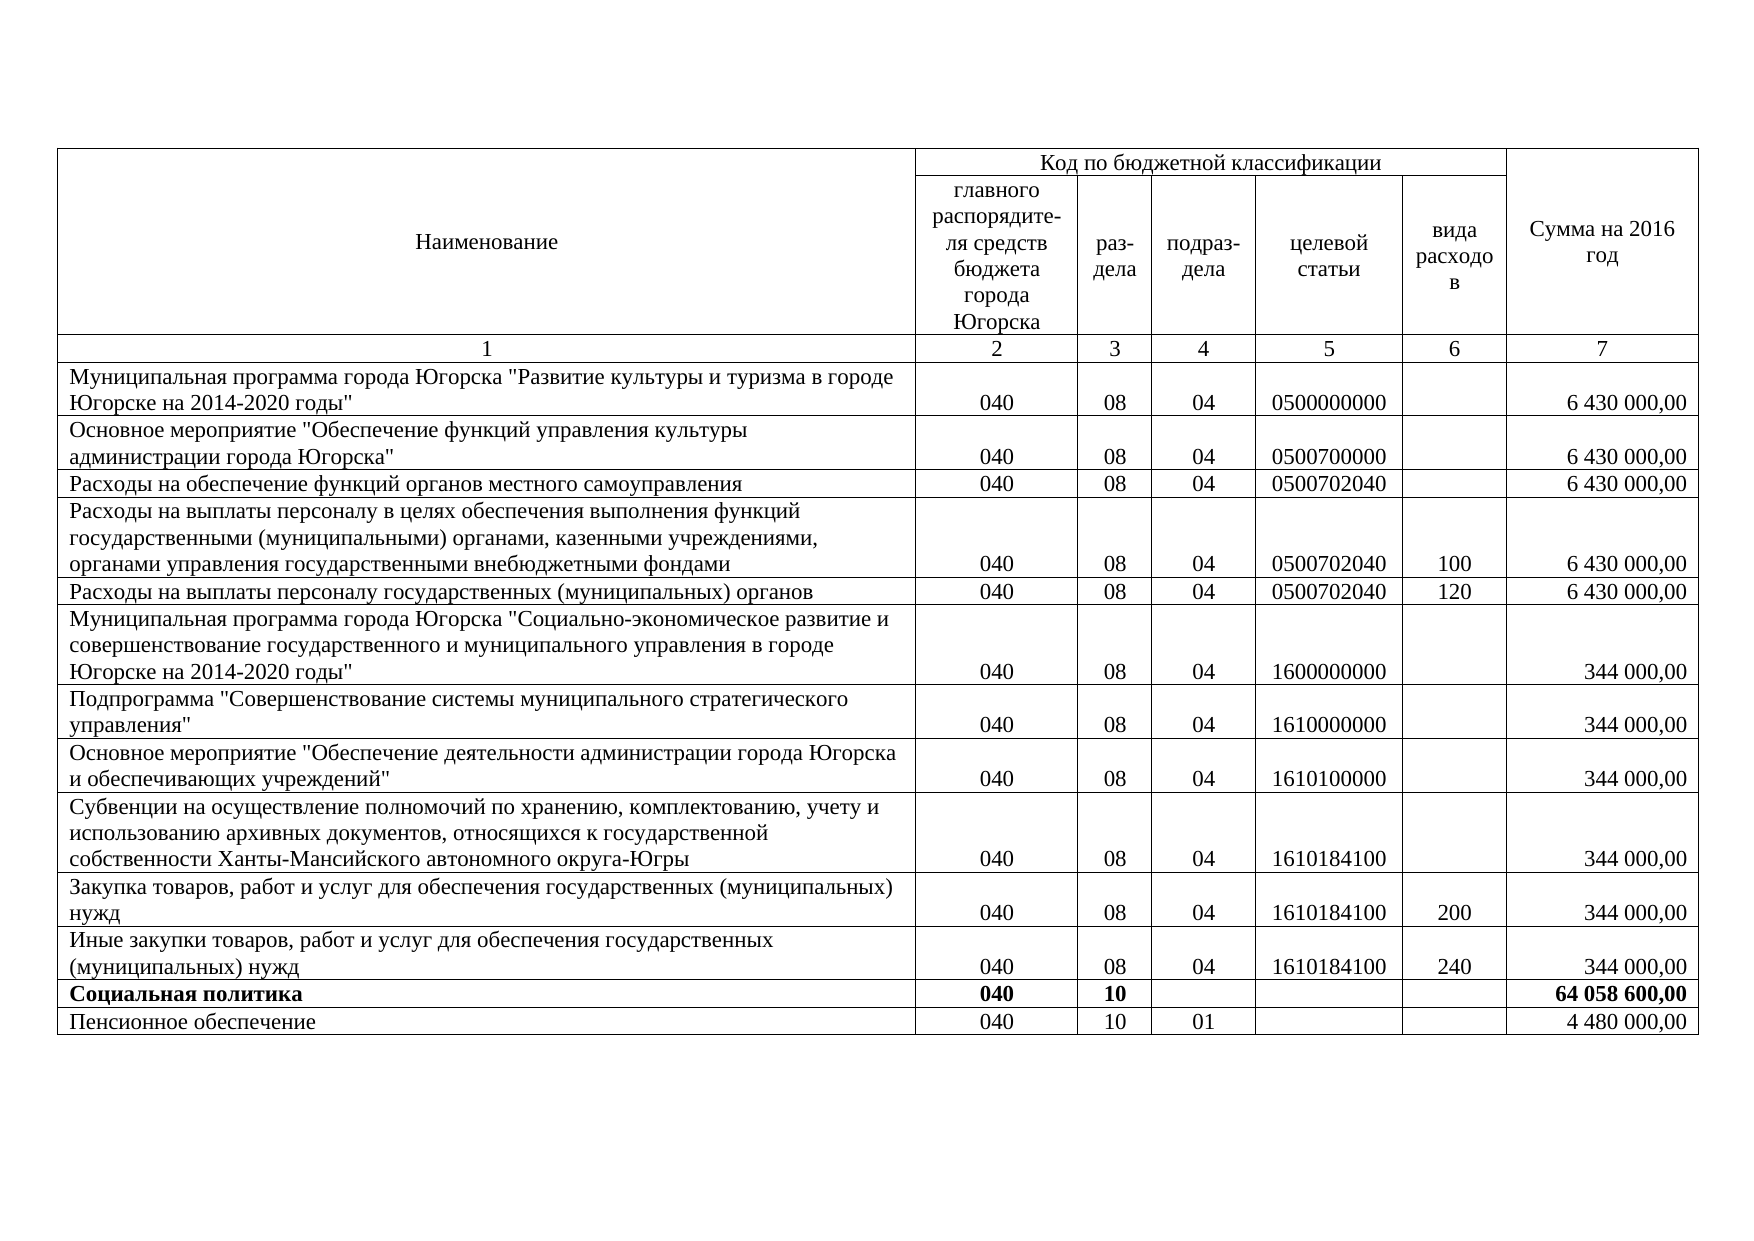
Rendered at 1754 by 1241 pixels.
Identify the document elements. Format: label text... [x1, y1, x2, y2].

table_cell 040 [916, 416, 1077, 469]
table_cell 0500000000 [1256, 363, 1402, 415]
table_cell 1 [58, 335, 915, 362]
table_cell Расходы на выплаты персоналу государственных (муниципальных) органов [58, 578, 915, 604]
table_cell 0500702040 [1256, 578, 1402, 604]
table_cell 08 [1078, 578, 1151, 604]
table_cell 6 430 000,00 [1507, 363, 1698, 415]
table_cell 1610100000 [1256, 739, 1402, 792]
table_cell 040 [916, 605, 1077, 684]
table_cell подраз-дела [1152, 176, 1255, 334]
table_cell 0500700000 [1256, 416, 1402, 469]
table_cell 08 [1078, 416, 1151, 469]
table_cell 040 [916, 873, 1077, 926]
table_cell [1403, 980, 1506, 1007]
table_cell [1403, 1008, 1506, 1034]
table_cell 1600000000 [1256, 605, 1402, 684]
table_cell 040 [916, 498, 1077, 577]
table_cell [1403, 793, 1506, 872]
table_cell 4 [1152, 335, 1255, 362]
table_cell [1403, 605, 1506, 684]
table_cell 04 [1152, 498, 1255, 577]
table_cell 04 [1152, 873, 1255, 926]
table_cell Субвенции на осуществление полномочий по хранению, комплектованию, учету и использованию архивных документов, относящихся к государственной собственности Ханты-Мансийского автономного округа-Югры [58, 793, 915, 872]
table_cell 04 [1152, 605, 1255, 684]
table_cell 04 [1152, 470, 1255, 497]
table_cell 10 [1078, 980, 1151, 1007]
table_cell 1610184100 [1256, 793, 1402, 872]
table_cell 08 [1078, 927, 1151, 979]
table_cell Основное мероприятие "Обеспечение функций управления культуры администрации города Югорска" [58, 416, 915, 469]
table_cell 6 430 000,00 [1507, 578, 1698, 604]
table_cell главного распорядите-ля средств бюджета города Югорска [916, 176, 1077, 334]
table_cell Основное мероприятие "Обеспечение деятельности администрации города Югорска и обеспечивающих учреждений" [58, 739, 915, 792]
table_cell 04 [1152, 685, 1255, 738]
table_cell 08 [1078, 793, 1151, 872]
table_cell Расходы на выплаты персоналу в целях обеспечения выполнения функций государственными (муниципальными) органами, казенными учреждениями, органами управления государственными внебюджетными фондами [58, 498, 915, 577]
table_cell 6 430 000,00 [1507, 470, 1698, 497]
table_cell 08 [1078, 605, 1151, 684]
table_cell [1403, 739, 1506, 792]
table_cell 6 430 000,00 [1507, 498, 1698, 577]
table_cell раз-дела [1078, 176, 1151, 334]
table_cell 040 [916, 927, 1077, 979]
table_cell 100 [1403, 498, 1506, 577]
table_cell Социальная политика [58, 980, 915, 1007]
table_cell 04 [1152, 363, 1255, 415]
table_cell 040 [916, 578, 1077, 604]
table_cell 04 [1152, 793, 1255, 872]
table_cell [1403, 685, 1506, 738]
table_cell 040 [916, 685, 1077, 738]
table_cell 040 [916, 739, 1077, 792]
table_cell вида расходов [1403, 176, 1506, 334]
table_cell 08 [1078, 873, 1151, 926]
table_cell 120 [1403, 578, 1506, 604]
table_cell [1403, 470, 1506, 497]
table_cell 04 [1152, 927, 1255, 979]
table_cell 344 000,00 [1507, 685, 1698, 738]
table_cell 0500702040 [1256, 470, 1402, 497]
table_cell [1403, 363, 1506, 415]
table_cell 344 000,00 [1507, 793, 1698, 872]
table_cell Подпрограмма "Совершенствование системы муниципального стратегического управления" [58, 685, 915, 738]
table_cell 344 000,00 [1507, 739, 1698, 792]
table_cell 1610000000 [1256, 685, 1402, 738]
table_cell 7 [1507, 335, 1698, 362]
table_cell 6 430 000,00 [1507, 416, 1698, 469]
table_cell 040 [916, 793, 1077, 872]
table_cell 04 [1152, 578, 1255, 604]
table_cell 040 [916, 363, 1077, 415]
table_cell [1152, 980, 1255, 1007]
table_cell 08 [1078, 685, 1151, 738]
table_cell 200 [1403, 873, 1506, 926]
table_cell 2 [916, 335, 1077, 362]
table_cell 0500702040 [1256, 498, 1402, 577]
table_header Сумма на 2016 год [1507, 149, 1698, 334]
table_cell [1256, 980, 1402, 1007]
table_cell 040 [916, 1008, 1077, 1034]
table_cell 08 [1078, 363, 1151, 415]
table_cell 10 [1078, 1008, 1151, 1034]
table_cell 344 000,00 [1507, 927, 1698, 979]
table_cell 64 058 600,00 [1507, 980, 1698, 1007]
table_cell Муниципальная программа города Югорска "Социально-экономическое развитие и совершенствование государственного и муниципального управления в городе Югорске на 2014-2020 годы" [58, 605, 915, 684]
table_cell 344 000,00 [1507, 873, 1698, 926]
table_cell целевой статьи [1256, 176, 1402, 334]
table_header Наименование [58, 149, 915, 334]
table_cell 08 [1078, 739, 1151, 792]
table_cell 01 [1152, 1008, 1255, 1034]
table_cell Расходы на обеспечение функций органов местного самоуправления [58, 470, 915, 497]
table_cell 04 [1152, 739, 1255, 792]
table_cell 04 [1152, 416, 1255, 469]
table_cell 4 480 000,00 [1507, 1008, 1698, 1034]
table_cell Пенсионное обеспечение [58, 1008, 915, 1034]
table_cell 1610184100 [1256, 873, 1402, 926]
table_header Код по бюджетной классификации [916, 149, 1506, 175]
table_cell 3 [1078, 335, 1151, 362]
table_cell Закупка товаров, работ и услуг для обеспечения государственных (муниципальных) нужд [58, 873, 915, 926]
table_cell 1610184100 [1256, 927, 1402, 979]
table_cell 040 [916, 980, 1077, 1007]
table_cell 040 [916, 470, 1077, 497]
table_cell 08 [1078, 470, 1151, 497]
table_cell 6 [1403, 335, 1506, 362]
table_cell 5 [1256, 335, 1402, 362]
table_cell [1256, 1008, 1402, 1034]
table_cell [1403, 416, 1506, 469]
table_cell 240 [1403, 927, 1506, 979]
table_cell 344 000,00 [1507, 605, 1698, 684]
table_cell Иные закупки товаров, работ и услуг для обеспечения государственных (муниципальных) нужд [58, 927, 915, 979]
table_cell 08 [1078, 498, 1151, 577]
table_cell Муниципальная программа города Югорска "Развитие культуры и туризма в городе Югорске на 2014-2020 годы" [58, 363, 915, 415]
